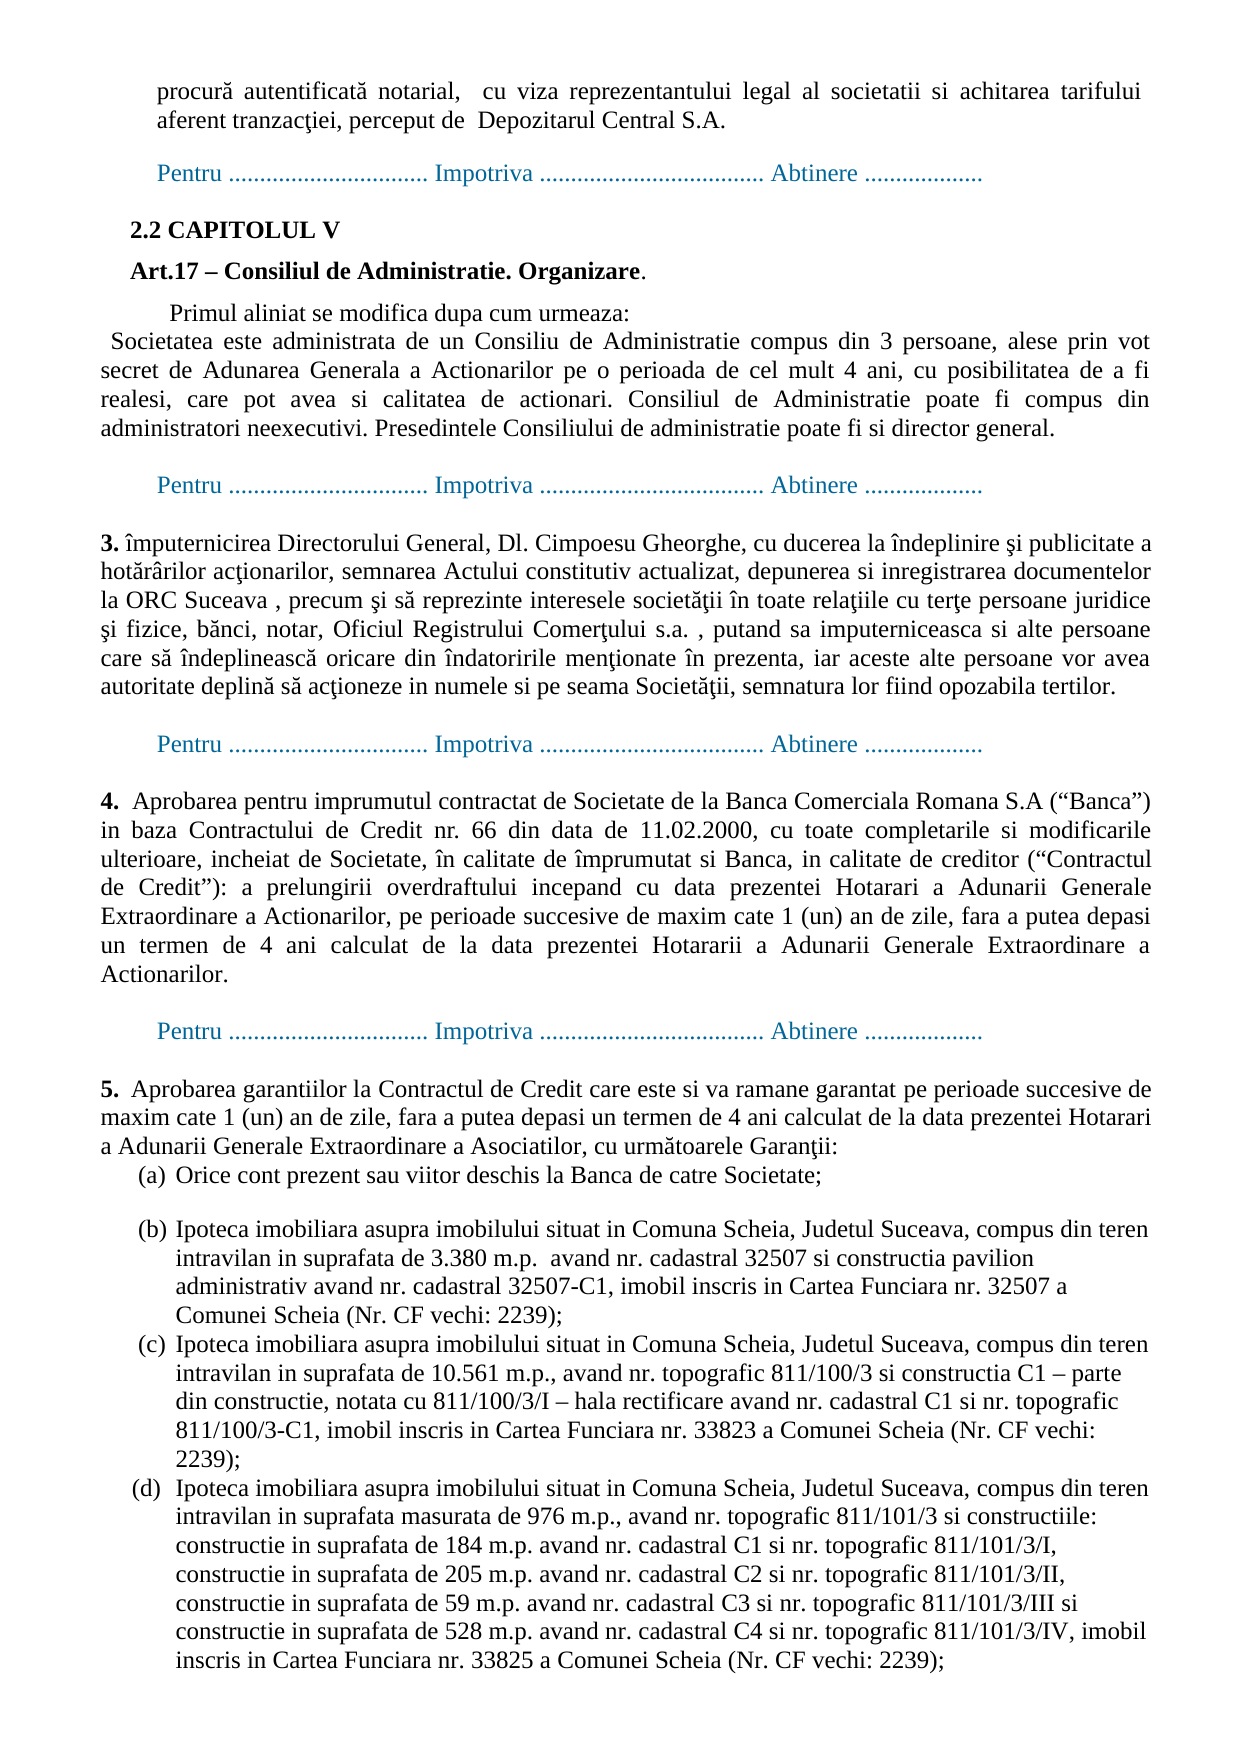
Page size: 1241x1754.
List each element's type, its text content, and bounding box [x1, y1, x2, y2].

list Pentru ................................ Impotriva .................................... Abtinere ................... [138, 1016, 1152, 1045]
text (b) Ipoteca imobiliara asupra imobilului situat in Comuna Scheia, Judetul Suceava, compus din teren intravilan in suprafata de 3.380 m.p. avand nr. cadastral 32507 si constructia pavilion administrativ avand nr. cadastral 32507-C1, imobil inscris in Cartea Funciara nr. 32507 a Comunei Scheia (Nr. CF vechi: 2239); [100, 1214, 1152, 1329]
text 4. Aprobarea pentru imprumutul contractat de Societate de la Banca Comerciala Romana S.A (“Banca”) in baza Contractului de Credit nr. 66 din data de 11.02.2000, cu toate completarile si modificarile ulterioare, incheiat de Societate, în calitate de împrumutat si Banca, in calitate de creditor (“Contractul de Credit”): a prelungirii overdraftului incepand cu data prezentei Hotarari a Adunarii Generale Extraordinare a Actionarilor, pe perioade succesive de maxim cate 1 (un) an de zile, fara a putea depasi un termen de 4 ani calculat de la data prezentei Hotararii a Adunarii Generale Extraordinare a Actionarilor. [100, 786, 1152, 987]
text Primul aliniat se modifica dupa cum urmeaza: [100, 298, 1152, 326]
list Pentru ................................ Impotriva .................................... Abtinere ................... [138, 470, 1152, 499]
text Societatea este administrata de un Consiliu de Administratie compus din 3 persoane, alese prin vot secret de Adunarea Generala a Actionarilor pe o perioada de cel mult 4 ani, cu posibilitatea de a fi realesi, care pot avea si calitatea de actionari. Consiliul de Administratie poate fi compus din administratori neexecutivi. Presedintele Consiliului de administratie poate fi si director general. [100, 326, 1152, 441]
text (c) Ipoteca imobiliara asupra imobilului situat in Comuna Scheia, Judetul Suceava, compus din teren intravilan in suprafata de 10.561 m.p., avand nr. topografic 811/100/3 si constructia C1 – parte din constructie, notata cu 811/100/3/I – hala rectificare avand nr. cadastral C1 si nr. topografic 811/100/3-C1, imobil inscris in Cartea Funciara nr. 33823 a Comunei Scheia (Nr. CF vechi: 2239); [100, 1329, 1152, 1473]
text Art.17 – Consiliul de Administratie. Organizare. [130, 256, 1152, 285]
list Orice cont prezent sau viitor deschis la Banca de catre Societate; [138, 1160, 1152, 1189]
text 5. Aprobarea garantiilor la Contractul de Credit care este si va ramane garantat pe perioade succesive de maxim cate 1 (un) an de zile, fara a putea depasi un termen de 4 ani calculat de la data prezentei Hotarari a Adunarii Generale Extraordinare a Asociatilor, cu următoarele Garanţii: [100, 1074, 1152, 1160]
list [138, 158, 1152, 187]
text (d) Ipoteca imobiliara asupra imobilului situat in Comuna Scheia, Judetul Suceava, compus din teren intravilan in suprafata masurata de 976 m.p., avand nr. topografic 811/101/3 si constructiile: constructie in suprafata de 184 m.p. avand nr. cadastral C1 si nr. topografic 811/101/3/I, constructie in suprafata de 205 m.p. avand nr. cadastral C2 si nr. topografic 811/101/3/II, constructie in suprafata de 59 m.p. avand nr. cadastral C3 si nr. topografic 811/101/3/III si constructie in suprafata de 528 m.p. avand nr. cadastral C4 si nr. topografic 811/101/3/IV, imobil inscris in Cartea Funciara nr. 33825 a Comunei Scheia (Nr. CF vechi: 2239); [100, 1473, 1152, 1674]
text 2.2 CAPITOLUL V [130, 215, 1152, 244]
list 3. împuternicirea Directorului General, Dl. Cimpoesu Gheorghe, cu ducerea la îndeplinire şi publicitate a hotărârilor acţionarilor, semnarea Actului constitutiv actualizat, depunerea si inregistrarea documentelor la ORC Suceava , precum şi să reprezinte interesele societăţii în toate relaţiile cu terţe persoane juridice şi fizice, bănci, notar, Oficiul Registrului Comerţului s.a. , putand sa imputerniceasca si alte persoane care să îndeplinească oricare din îndatoririle menţionate în prezenta, iar aceste alte persoane vor avea autoritate deplină să acţioneze in numele si pe seama Societăţii, semnatura lor fiind opozabila tertilor. [100, 528, 1152, 700]
list Pentru ................................ Impotriva .................................... Abtinere ................... [138, 729, 1152, 757]
